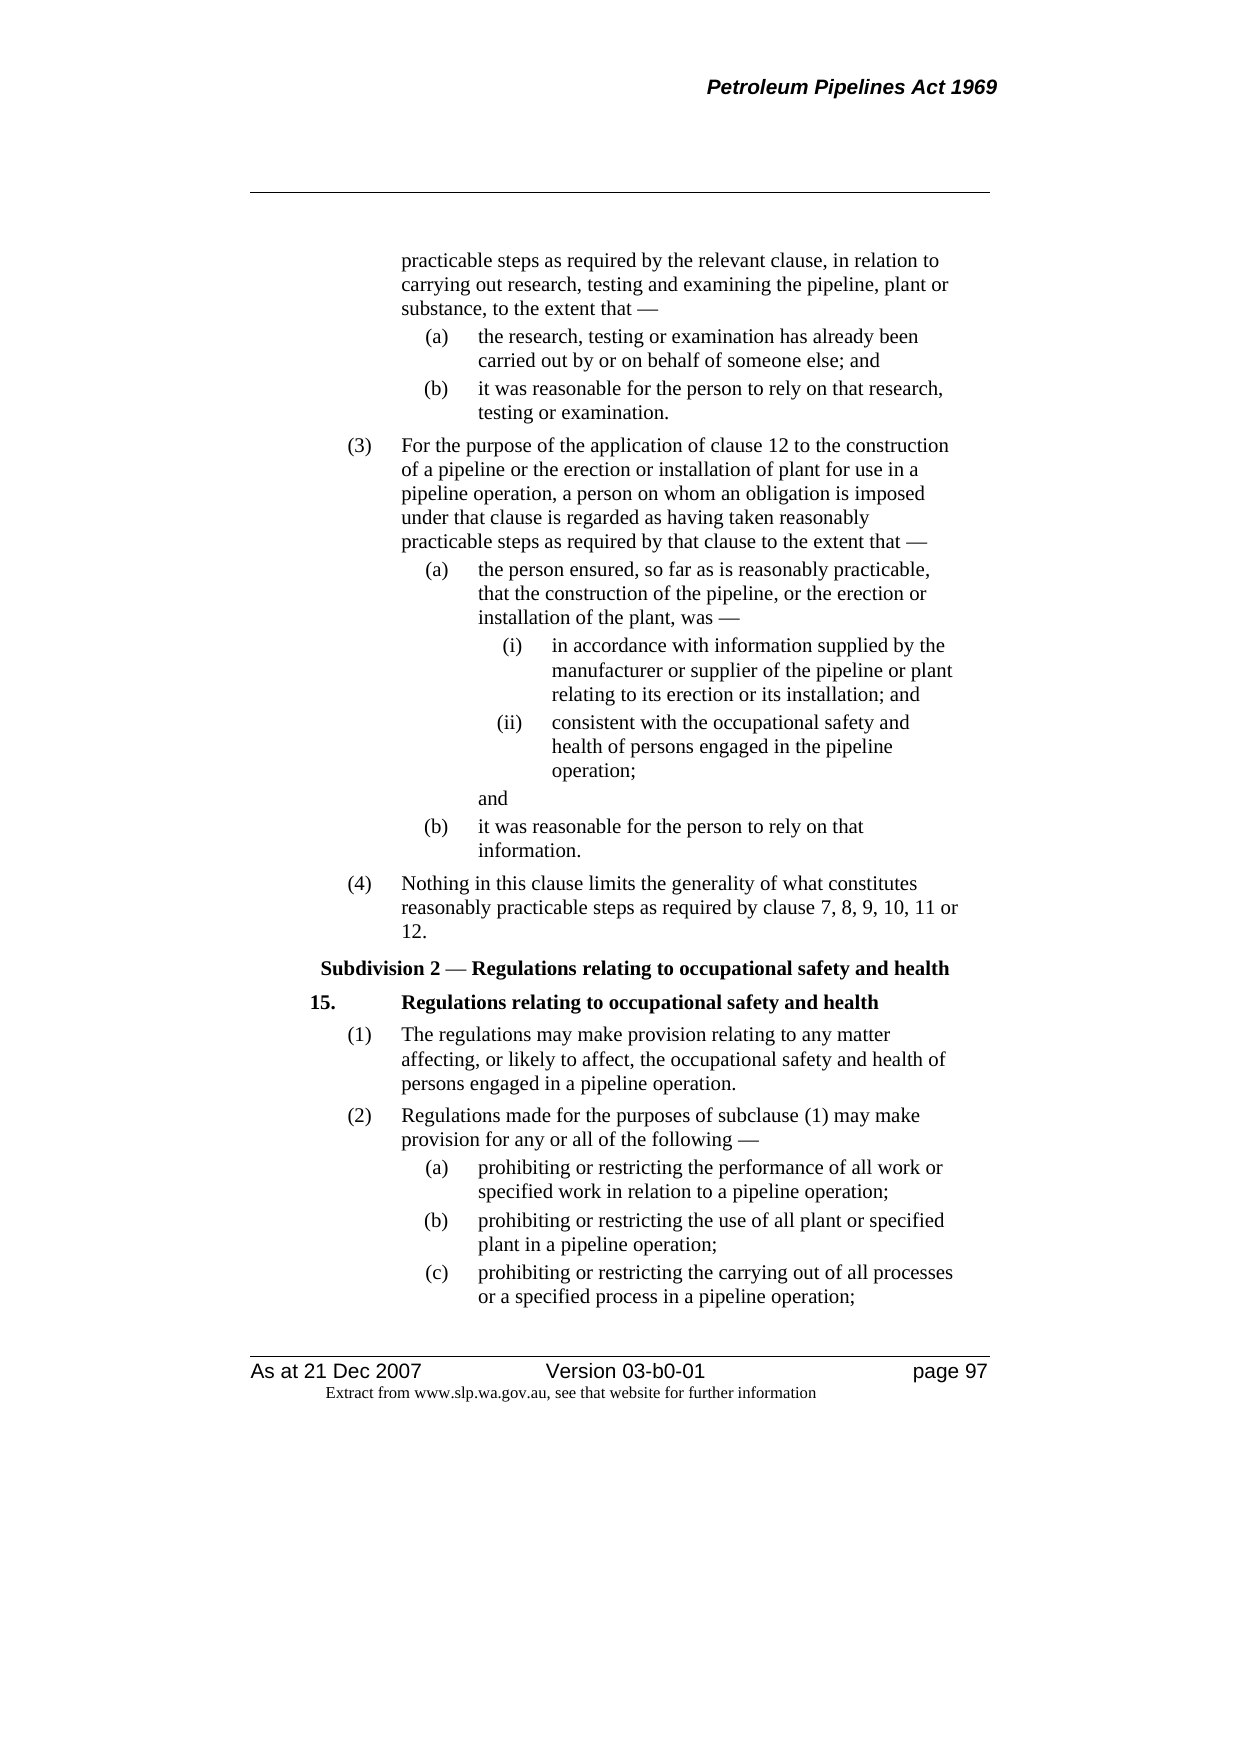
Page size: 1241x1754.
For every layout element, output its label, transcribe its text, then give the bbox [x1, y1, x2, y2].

text (ii) consistent with the occupational safety and health of persons engaged in the pipeline operation; [463, 710, 960, 782]
text (b) it was reasonable for the person to rely on that information. [389, 814, 960, 862]
text (a) the research, testing or examination has already been carried out by or on behalf of someone else; and [389, 324, 960, 372]
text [312, 247, 960, 320]
text and [389, 786, 960, 810]
text (i) in accordance with information supplied by the manufacturer or supplier of the pipeline or plant relating to its erection or its installation; and [463, 633, 960, 706]
text (3) For the purpose of the application of clause 12 to the construction of a pipeline or the erection or installation of plant for use in a pipeline operation, a person on whom an obligation is imposed under that clause is regarded as having taken reasonably practicable steps as required by that clause to the extent that — [312, 433, 960, 553]
text (b) prohibiting or restricting the use of all plant or specified plant in a pipeline operation; [389, 1207, 960, 1256]
text (a) the person ensured, so far as is reasonably practicable, that the construction of the pipeline, or the erection or installation of the plant, was — [389, 557, 960, 629]
text (a) prohibiting or restricting the performance of all work or specified work in relation to a pipeline operation; [389, 1155, 960, 1203]
subtitle Subdivision 2 — Regulations relating to occupational safety and health [309, 956, 960, 979]
text (2) Regulations made for the purposes of subclause (1) may make provision for any or all of the following — [312, 1103, 960, 1151]
text (1) The regulations may make provision relating to any matter affecting, or likely to affect, the occupational safety and health of persons engaged in a pipeline operation. [312, 1022, 960, 1094]
text (4) Nothing in this clause limits the generality of what constitutes reasonably practicable steps as required by clause 7, 8, 9, 10, 11 or 12. [312, 871, 960, 943]
text (b) it was reasonable for the person to rely on that research, testing or examination. [389, 376, 960, 424]
subtitle 15. Regulations relating to occupational safety and health [309, 990, 960, 1014]
text (c) prohibiting or restricting the carrying out of all processes or a specified process in a pipeline operation; [389, 1260, 960, 1308]
